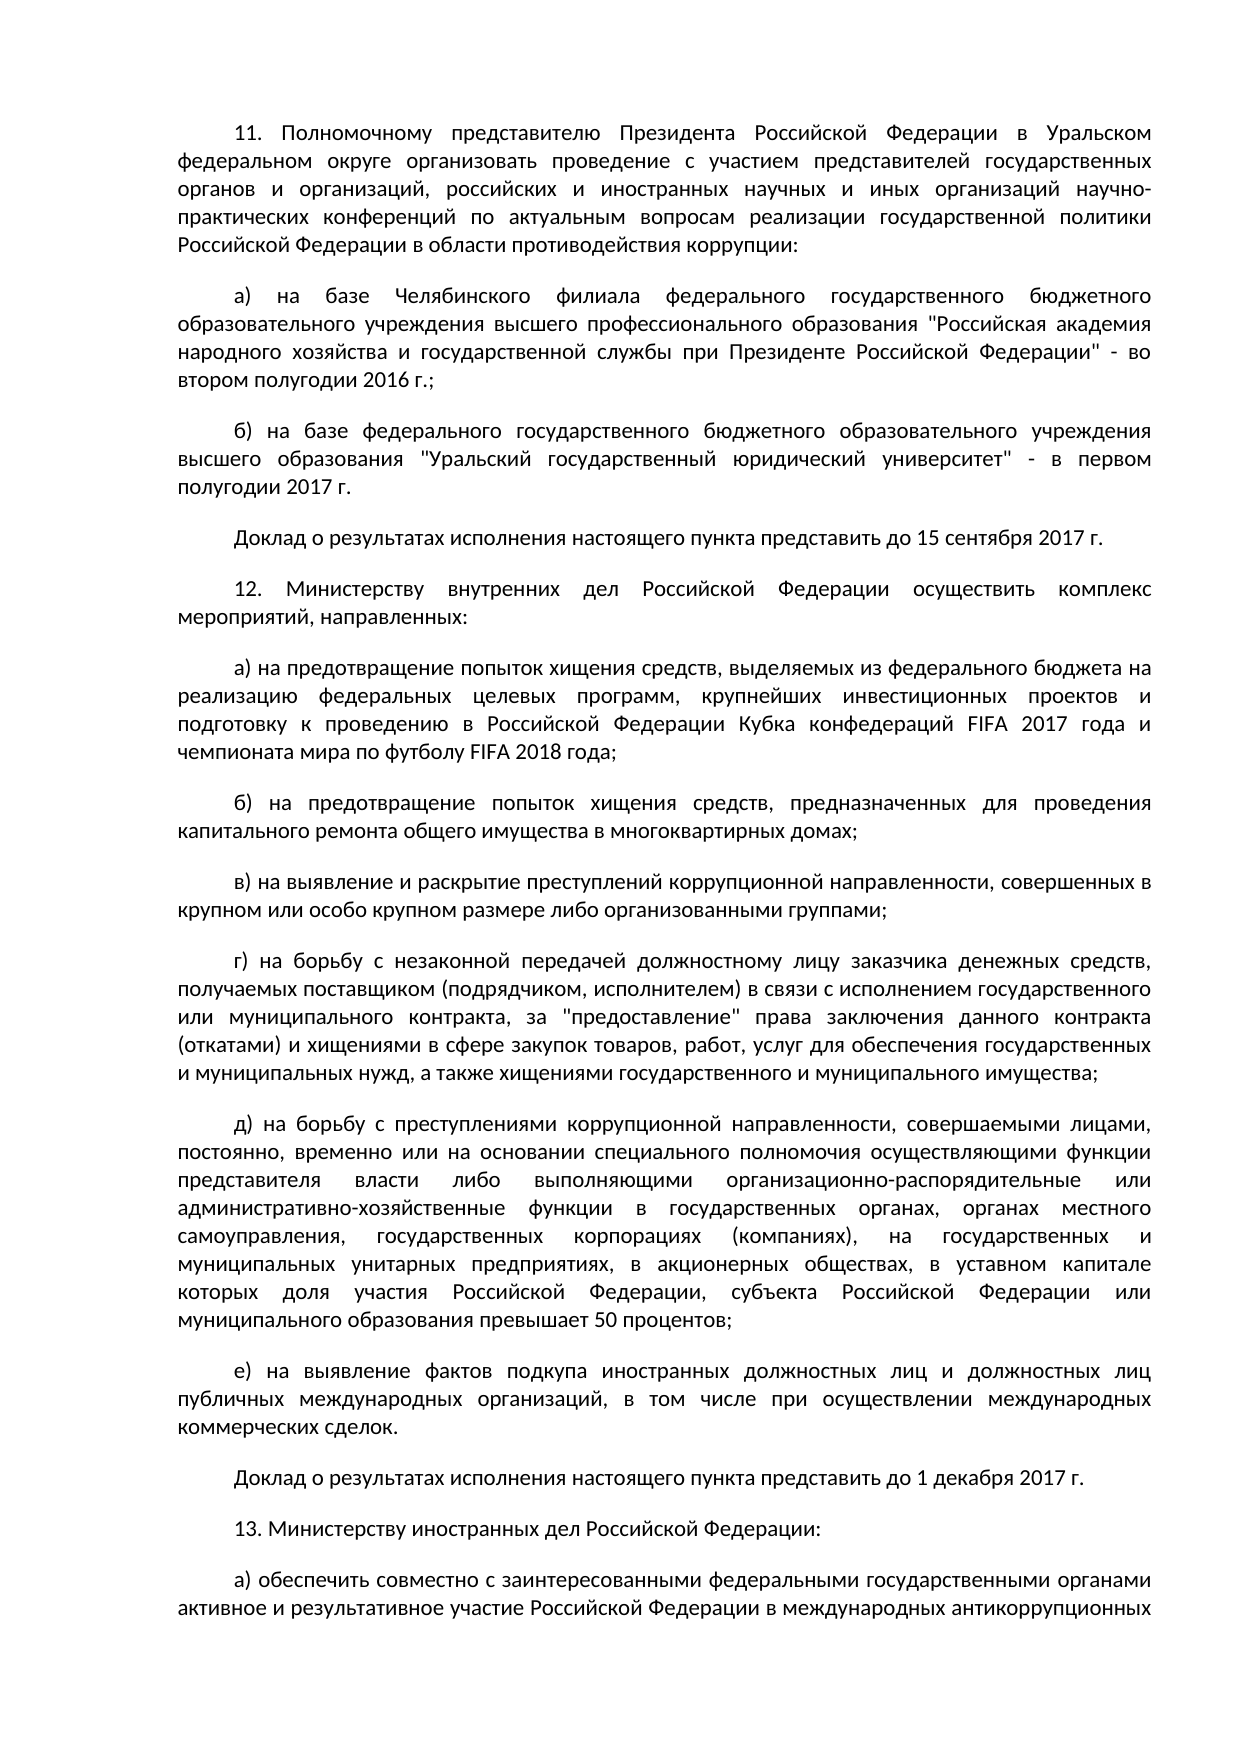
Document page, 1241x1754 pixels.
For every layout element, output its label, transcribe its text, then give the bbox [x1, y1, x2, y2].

text 13. Министерству иностранных дел Российской Федерации: [177, 1514, 1152, 1542]
text в) на выявление и раскрытие преступлений коррупционной направленности, совершенных в крупном или особо крупном размере либо организованными группами; [177, 867, 1152, 923]
text б) на базе федерального государственного бюджетного образовательного учреждения высшего образования "Уральский государственный юридический университет" - в первом полугодии 2017 г. [177, 416, 1152, 500]
text а) на предотвращение попыток хищения средств, выделяемых из федерального бюджета на реализацию федеральных целевых программ, крупнейших инвестиционных проектов и подготовку к проведению в Российской Федерации Кубка конфедераций FIFA 2017 года и чемпионата мира по футболу FIFA 2018 года; [177, 653, 1152, 765]
text 12. Министерству внутренних дел Российской Федерации осуществить комплекс мероприятий, направленных: [177, 574, 1152, 630]
text г) на борьбу с незаконной передачей должностному лицу заказчика денежных средств, получаемых поставщиком (подрядчиком, исполнителем) в связи с исполнением государственного или муниципального контракта, за "предоставление" права заключения данного контракта (откатами) и хищениями в сфере закупок товаров, работ, услуг для обеспечения государственных и муниципальных нужд, а также хищениями государственного и муниципального имущества; [177, 946, 1152, 1086]
text б) на предотвращение попыток хищения средств, предназначенных для проведения капитального ремонта общего имущества в многоквартирных домах; [177, 788, 1152, 844]
text а) на базе Челябинского филиала федерального государственного бюджетного образовательного учреждения высшего профессионального образования "Российская академия народного хозяйства и государственной службы при Президенте Российской Федерации" - во втором полугодии 2016 г.; [177, 281, 1152, 393]
text е) на выявление фактов подкупа иностранных должностных лиц и должностных лиц публичных международных организаций, в том числе при осуществлении международных коммерческих сделок. [177, 1356, 1152, 1440]
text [177, 1565, 1152, 1621]
text д) на борьбу с преступлениями коррупционной направленности, совершаемыми лицами, постоянно, временно или на основании специального полномочия осуществляющими функции представителя власти либо выполняющими организационно-распорядительные или административно-хозяйственные функции в государственных органах, органах местного самоуправления, государственных корпорациях (компаниях), на государственных и муниципальных унитарных предприятиях, в акционерных обществах, в уставном капитале которых доля участия Российской Федерации, субъекта Российской Федерации или муниципального образования превышает 50 процентов; [177, 1109, 1152, 1333]
text Доклад о результатах исполнения настоящего пункта представить до 1 декабря 2017 г. [177, 1463, 1152, 1491]
text Доклад о результатах исполнения настоящего пункта представить до 15 сентября 2017 г. [177, 523, 1152, 551]
text 11. Полномочному представителю Президента Российской Федерации в Уральском федеральном округе организовать проведение с участием представителей государственных органов и организаций, российских и иностранных научных и иных организаций научно-практических конференций по актуальным вопросам реализации государственной политики Российской Федерации в области противодействия коррупции: [177, 118, 1152, 258]
